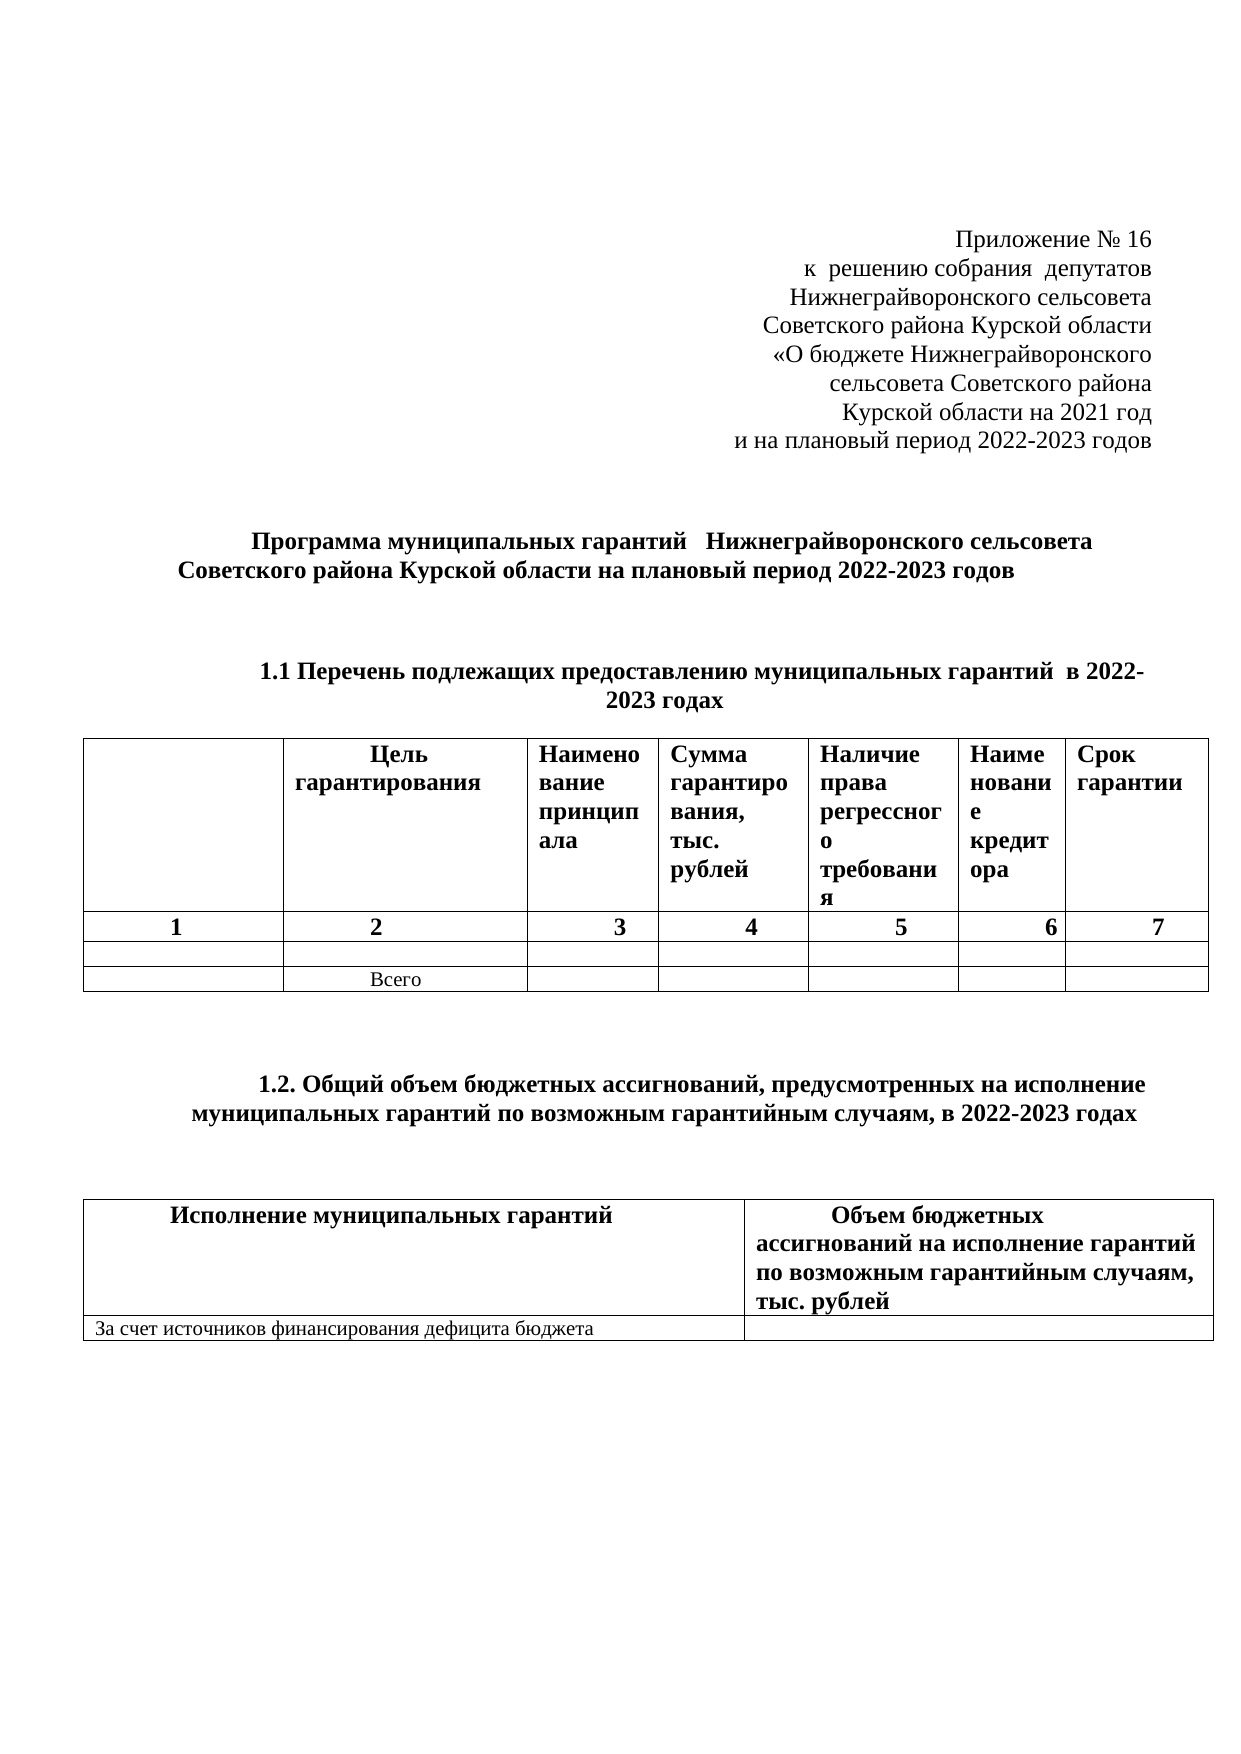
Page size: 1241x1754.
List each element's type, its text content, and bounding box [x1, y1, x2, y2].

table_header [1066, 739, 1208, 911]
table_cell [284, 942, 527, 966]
text к решению собрания депутатов [177, 253, 1152, 282]
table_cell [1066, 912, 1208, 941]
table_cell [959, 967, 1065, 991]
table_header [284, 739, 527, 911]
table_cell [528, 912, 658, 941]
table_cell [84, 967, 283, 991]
text Советского района Курской области [177, 310, 1152, 339]
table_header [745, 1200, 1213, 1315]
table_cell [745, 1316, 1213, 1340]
text Приложение № 16 [177, 224, 1152, 253]
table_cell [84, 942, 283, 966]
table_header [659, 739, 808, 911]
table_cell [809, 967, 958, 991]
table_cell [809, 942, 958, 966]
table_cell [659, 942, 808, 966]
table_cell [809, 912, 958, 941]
text 1.2. Общий объем бюджетных ассигнований, предусмотренных на исполнение муниципальных гарантий по возможным гарантийным случаям, в 2022-2023 годах [177, 1069, 1152, 1127]
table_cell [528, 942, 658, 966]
text и на плановый период 2022-2023 годов [177, 425, 1152, 454]
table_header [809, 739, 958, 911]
text Курской области на 2021 год [177, 397, 1152, 425]
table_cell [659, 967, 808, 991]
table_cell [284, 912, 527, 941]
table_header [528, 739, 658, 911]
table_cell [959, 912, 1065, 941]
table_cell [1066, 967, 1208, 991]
text «О бюджете Нижнеграйворонского [177, 339, 1152, 368]
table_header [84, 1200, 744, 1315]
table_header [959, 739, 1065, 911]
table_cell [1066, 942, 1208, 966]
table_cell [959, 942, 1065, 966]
text 1.1 Перечень подлежащих предоставлению муниципальных гарантий в 2022-2023 годах [177, 656, 1152, 713]
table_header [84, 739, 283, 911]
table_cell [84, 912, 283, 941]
text Программа муниципальных гарантий Нижнеграйворонского сельсовета Советского района Курской области на плановый период 2022-2023 годов [177, 526, 1152, 584]
text Нижнеграйворонского сельсовета [177, 282, 1152, 310]
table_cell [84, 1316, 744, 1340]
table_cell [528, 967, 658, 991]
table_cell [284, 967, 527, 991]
text сельсовета Советского района [177, 368, 1152, 397]
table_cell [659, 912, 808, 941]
